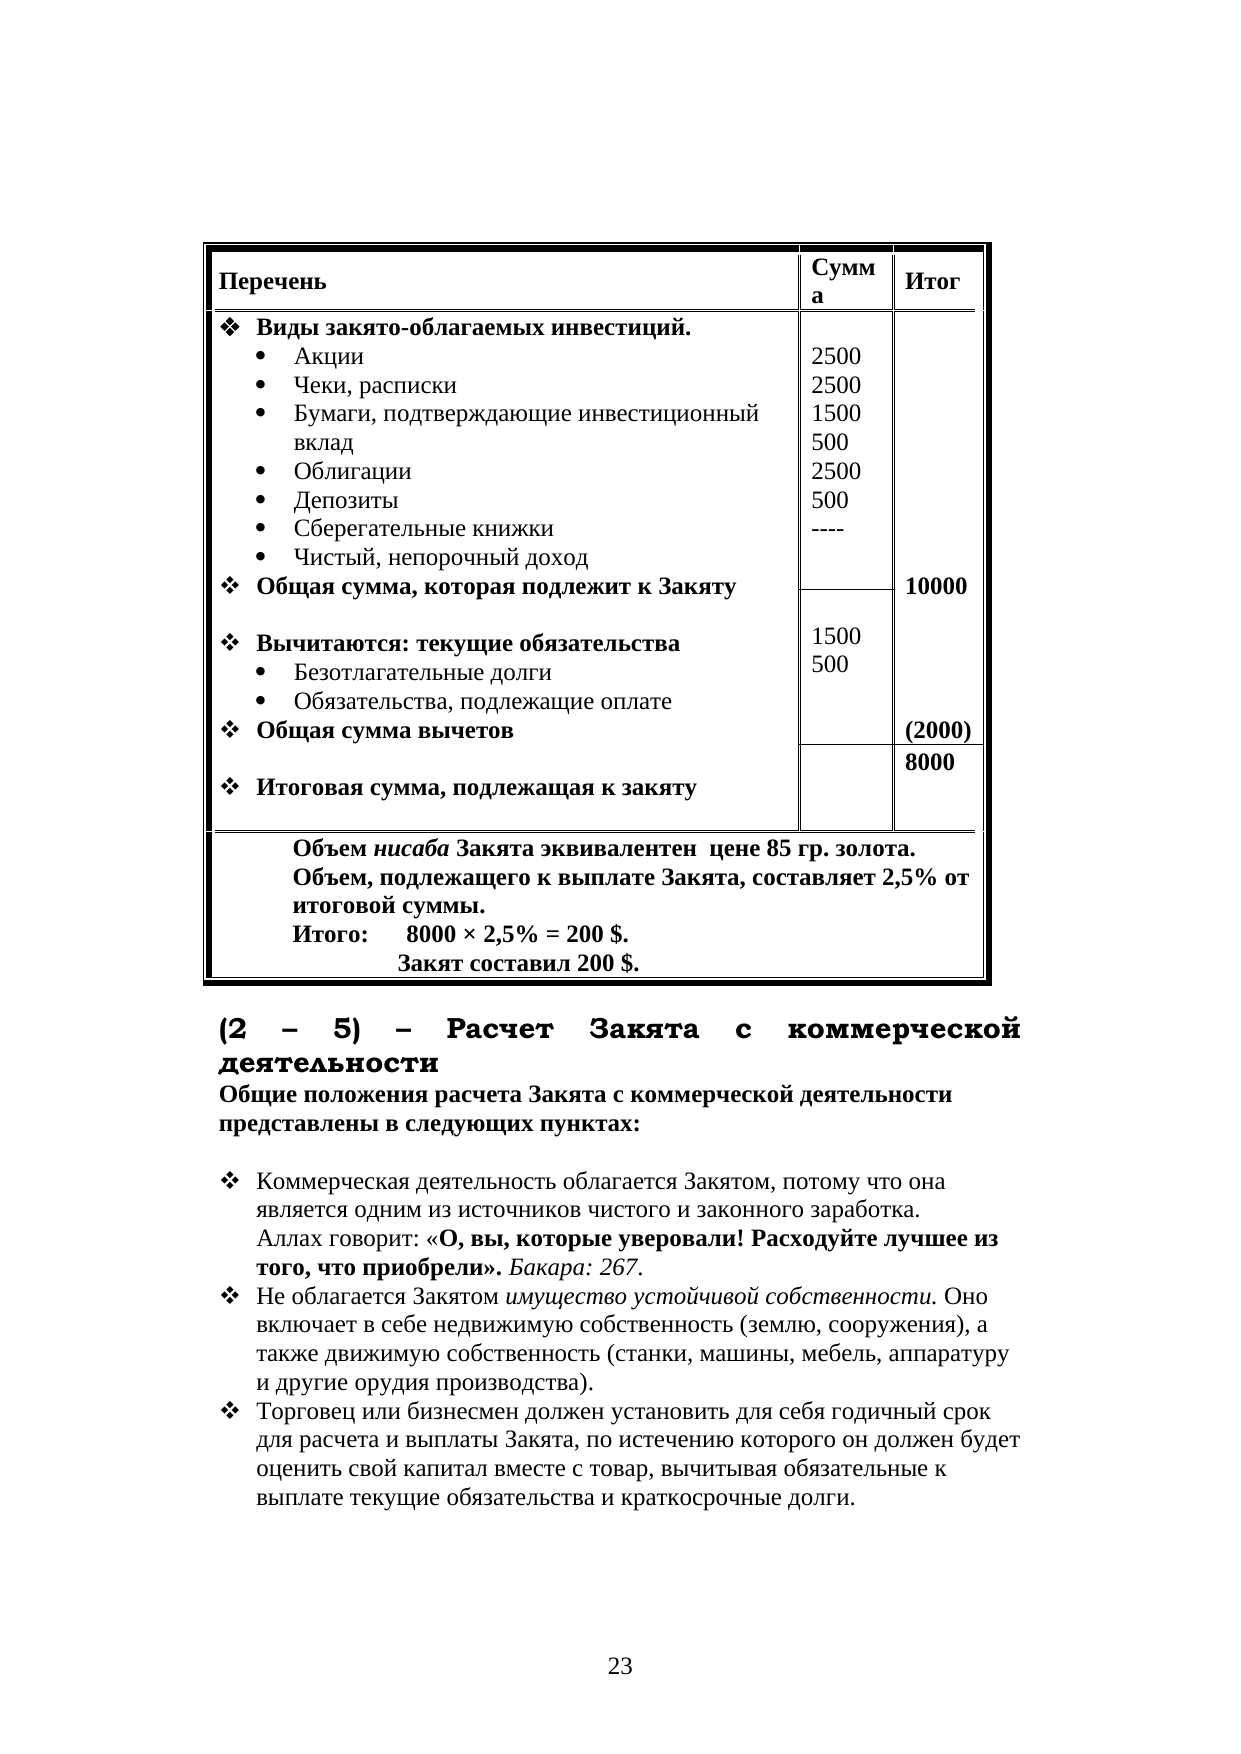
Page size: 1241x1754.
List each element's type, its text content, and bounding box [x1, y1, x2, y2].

text Аллах говорит: «О, вы, которые уверовали! Расходуйте лучшее из того, что приобрели». Бакара: 267. [256, 1223, 1022, 1281]
table_cell Виды закято-облагаемых инвестиций. Акции Чеки, расписки Бумаги, подтверждающие инвестиционный вклад Облигации Депозиты Сберегательные книжки Чистый, непорочный доход Общая сумма, которая подлежит к Закяту Вычитаются: текущие обязательства Безотлагательные долги Обязательства, подлежащие оплате Общая сумма вычетов Итоговая сумма, подлежащая к закяту [207, 309, 800, 830]
table_cell [801, 745, 892, 830]
table_cell Объем нисаба Закята эквивалентен цене 85 гр. золота. Объем, подлежащего к выплате Закята, составляет 2,5% от итоговой суммы. Итого: 8000 × 2,5% = 200 $. Закят составил 200 $. [212, 830, 983, 977]
table_cell 10000 (2000) [894, 309, 986, 743]
table_header Сумма [800, 252, 893, 309]
table_header Перечень [207, 244, 800, 309]
text (2 – 5) – Расчет Закята с коммерческой деятельности [218, 1011, 1022, 1079]
table_cell 2500 2500 1500 500 2500 500 ---- [801, 312, 892, 589]
list Не облагается Закятом имущество устойчивой собственности. Оно включает в себе недвижимую собственность (землю, сооружения), а также движимую собственность (станки, машины, мебель, аппаратуру и другие орудия производства). [218, 1281, 1022, 1396]
table_cell 8000 [895, 745, 983, 830]
table_cell 1500 500 [801, 590, 892, 743]
list Торговец или бизнесмен должен установить для себя годичный срок для расчета и выплаты Закята, по истечению которого он должен будет оценить свой капитал вместе с товар, вычитывая обязательные к выплате текущие обязательства и краткосрочные долги. [218, 1396, 1022, 1511]
list Коммерческая деятельность облагается Закятом, потому что она является одним из источников чистого и законного заработка. [218, 1166, 1022, 1223]
table_header Итог [894, 252, 983, 309]
text Общие положения расчета Закята с коммерческой деятельности представлены в следующих пунктах: [218, 1079, 1022, 1137]
